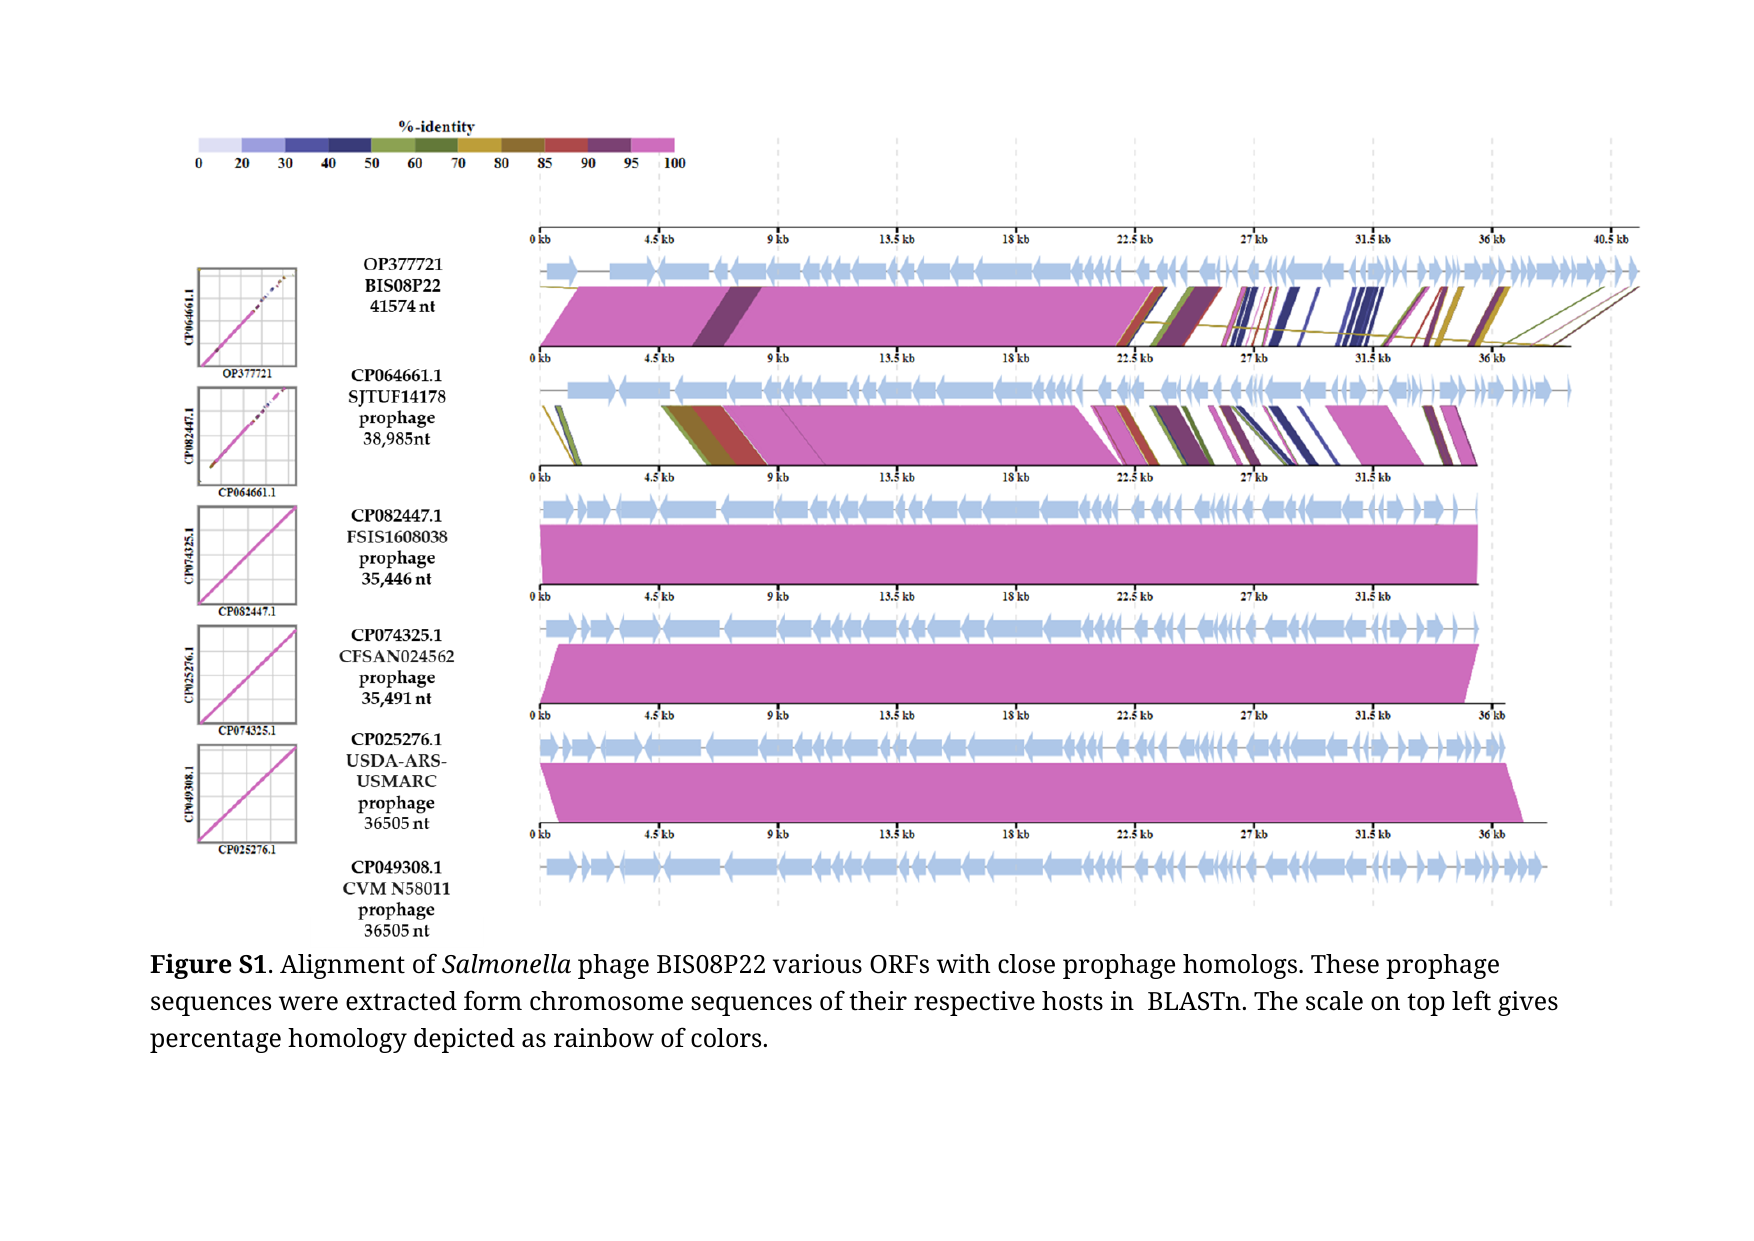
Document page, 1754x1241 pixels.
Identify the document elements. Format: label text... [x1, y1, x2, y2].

text Figure S1. Alignment of Salmonella phage BIS08P22 various ORFs with close prophage homologs. These prophage sequences were extracted form chromosome sequences of their respective hosts in BLASTn. The scale on top left gives percentage homology depicted as rainbow of colors. [150, 947, 1604, 1054]
picture [177, 103, 1646, 952]
